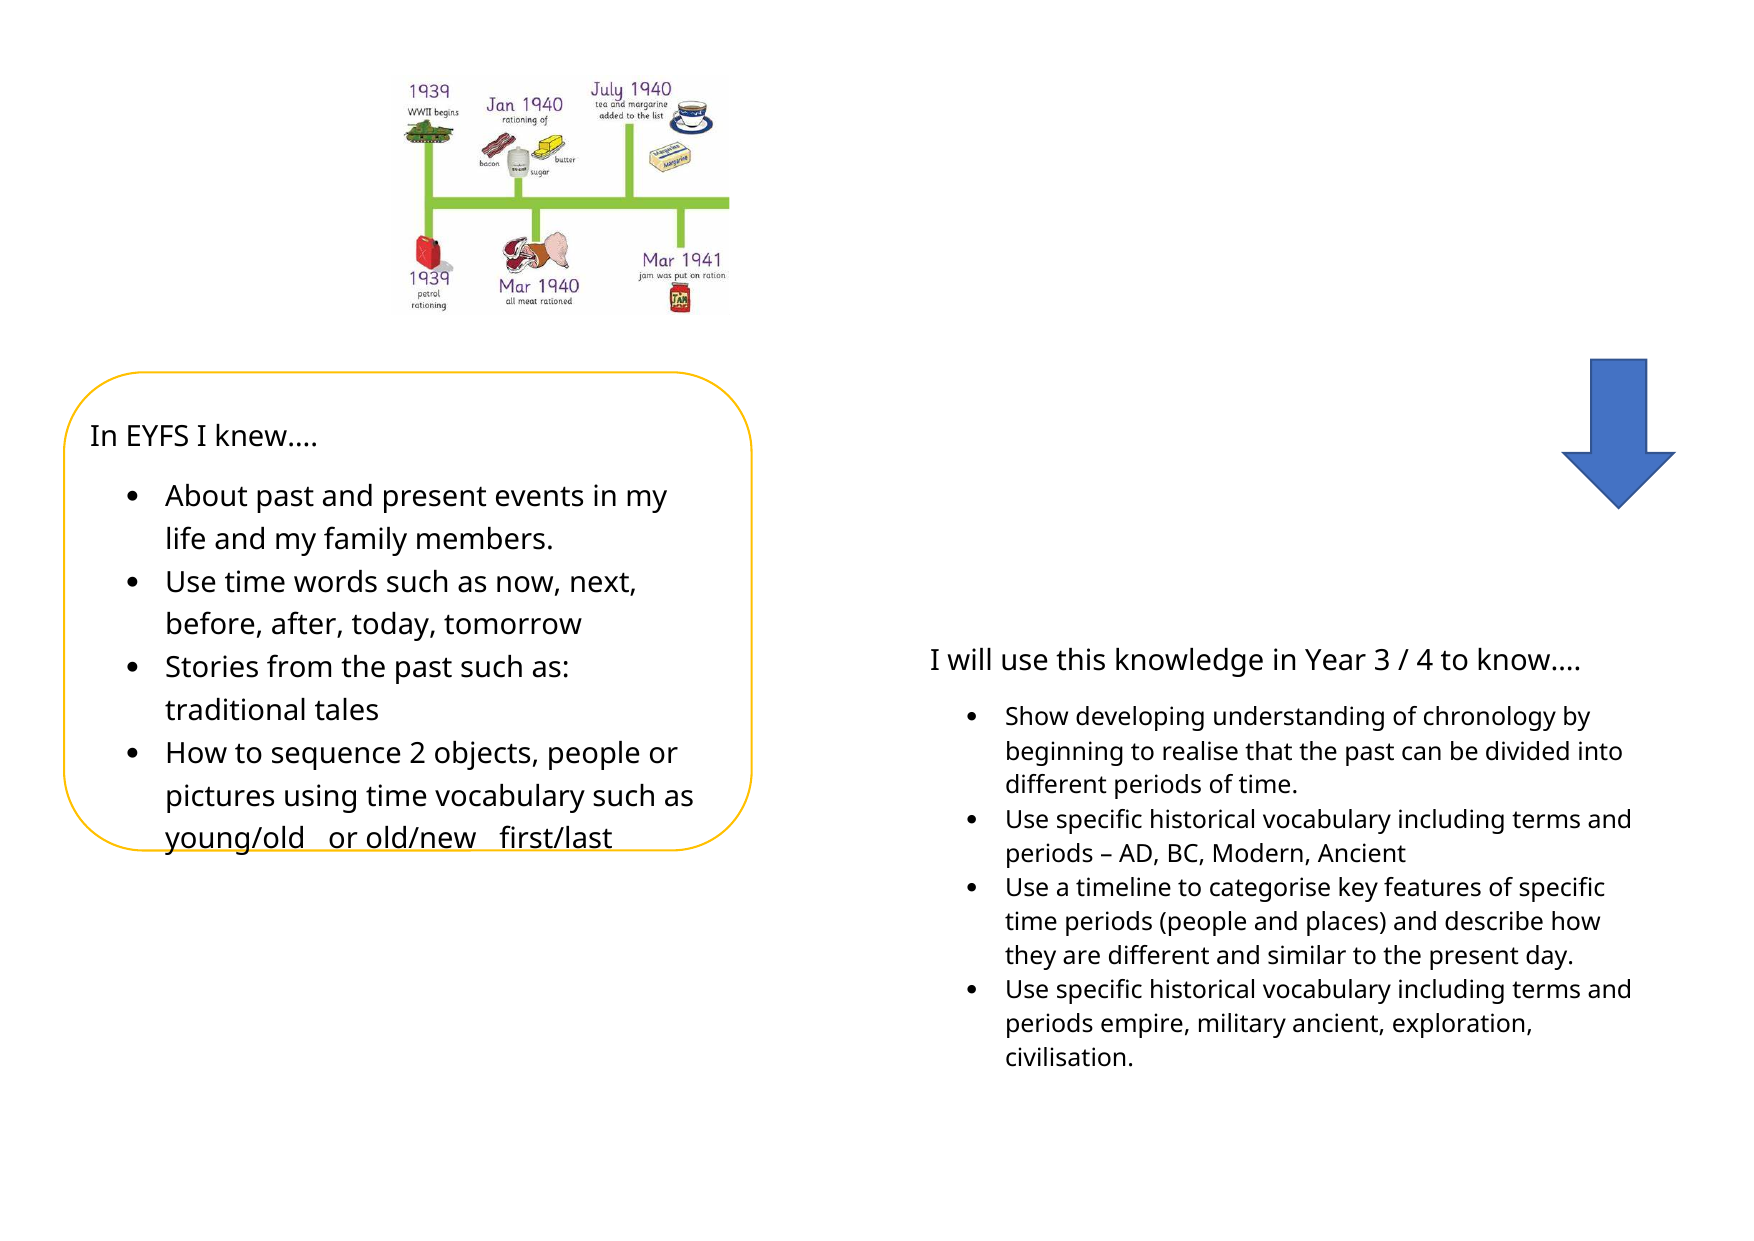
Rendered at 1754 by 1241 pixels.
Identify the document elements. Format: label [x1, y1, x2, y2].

picture [391, 75, 730, 315]
